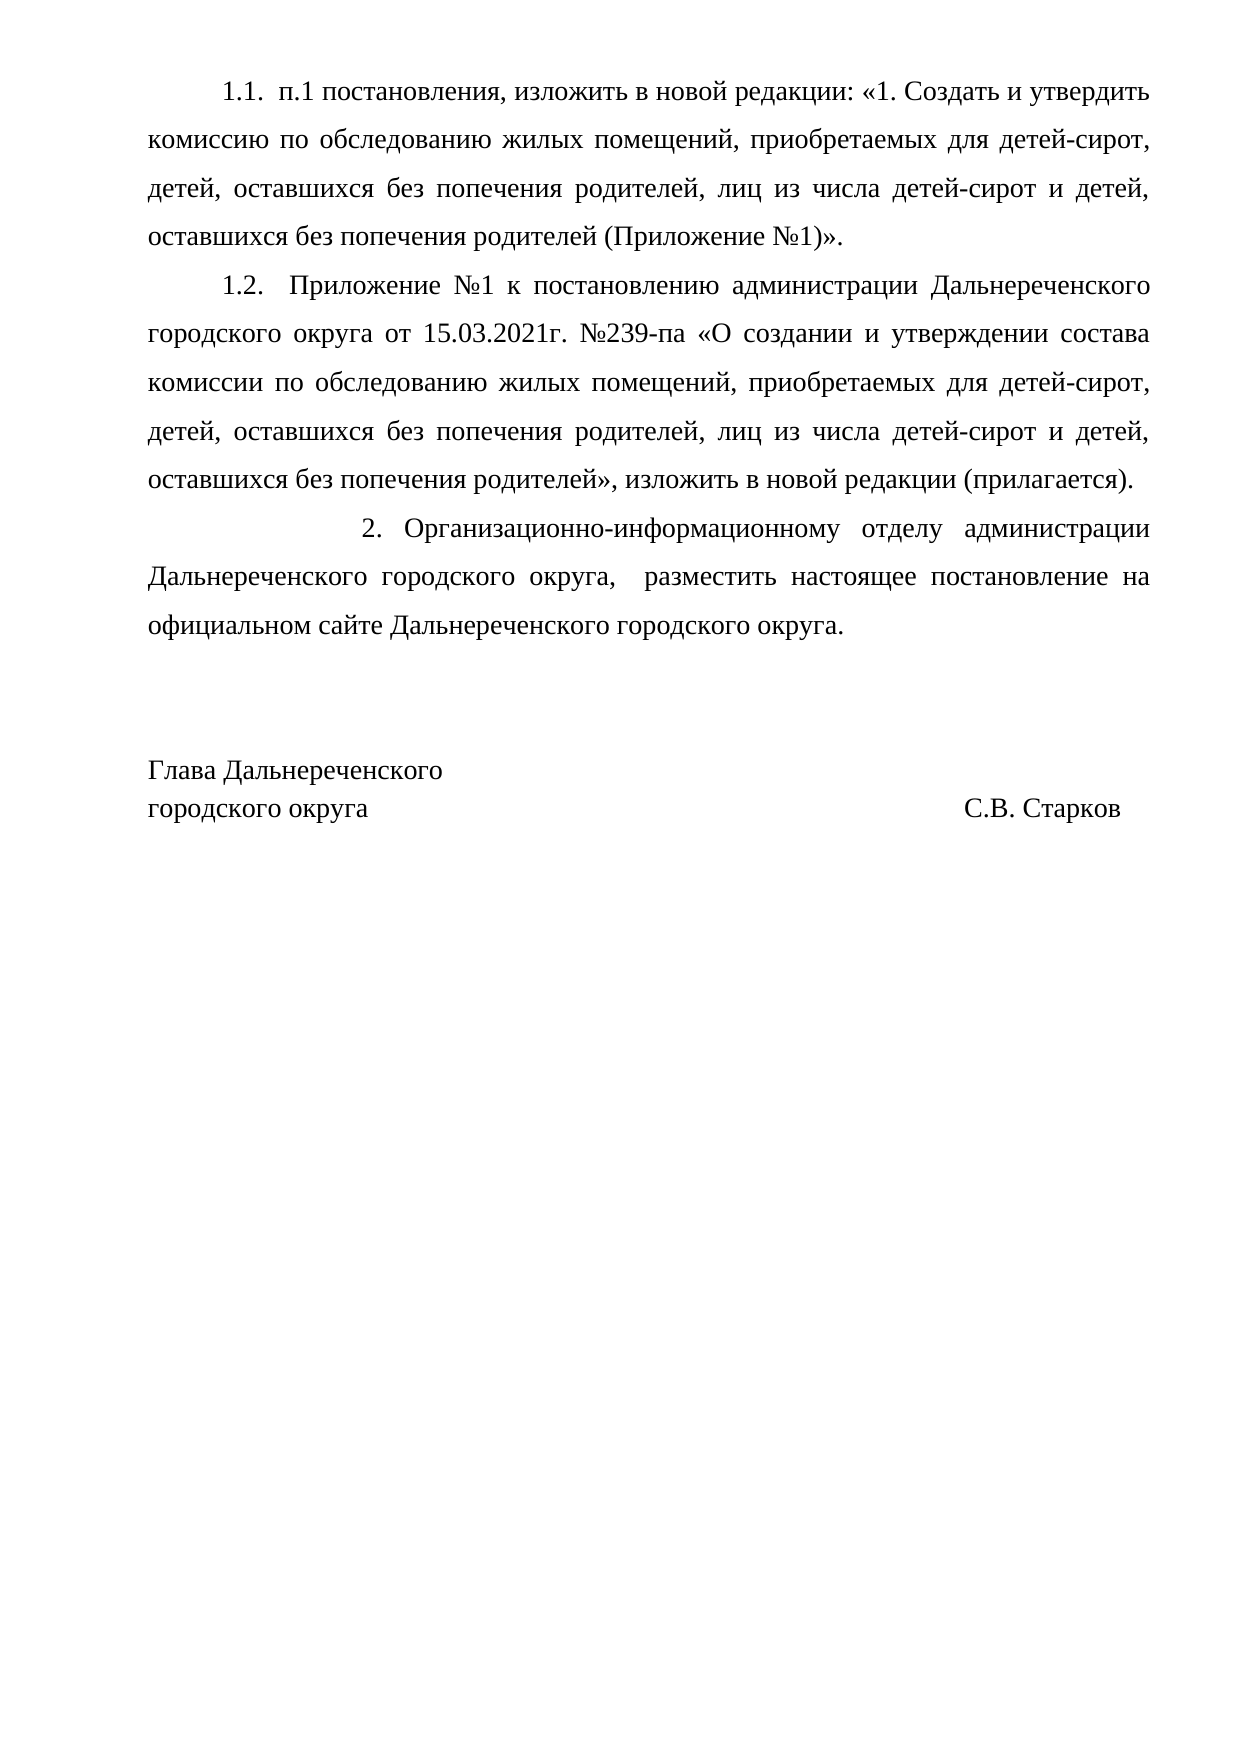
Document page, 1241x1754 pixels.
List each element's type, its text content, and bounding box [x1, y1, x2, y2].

text 1.1. п.1 постановления, изложить в новой редакции: «1. Создать и утвердить комиссию по обследованию жилых помещений, приобретаемых для детей-сирот, детей, оставшихся без попечения родителей, лиц из числа детей-сирот и детей, оставшихся без попечения родителей (Приложение №1)». [148, 74, 1152, 252]
text Глава Дальнереченского [148, 753, 1152, 786]
text 1.2. Приложение №1 к постановлению администрации Дальнереченского городского округа от 15.03.2021г. №239-па «О создании и утверждении состава комиссии по обследованию жилых помещений, приобретаемых для детей-сирот, детей, оставшихся без попечения родителей, лиц из числа детей-сирот и детей, оставшихся без попечения родителей», изложить в новой редакции (прилагается). [148, 268, 1152, 494]
text 2. Организационно-информационному отделу администрации Дальнереченского городского округа, разместить настоящее постановление на официальном сайте Дальнереченского городского округа. [148, 511, 1152, 640]
text городского округа С.В. Старков [148, 791, 1152, 823]
